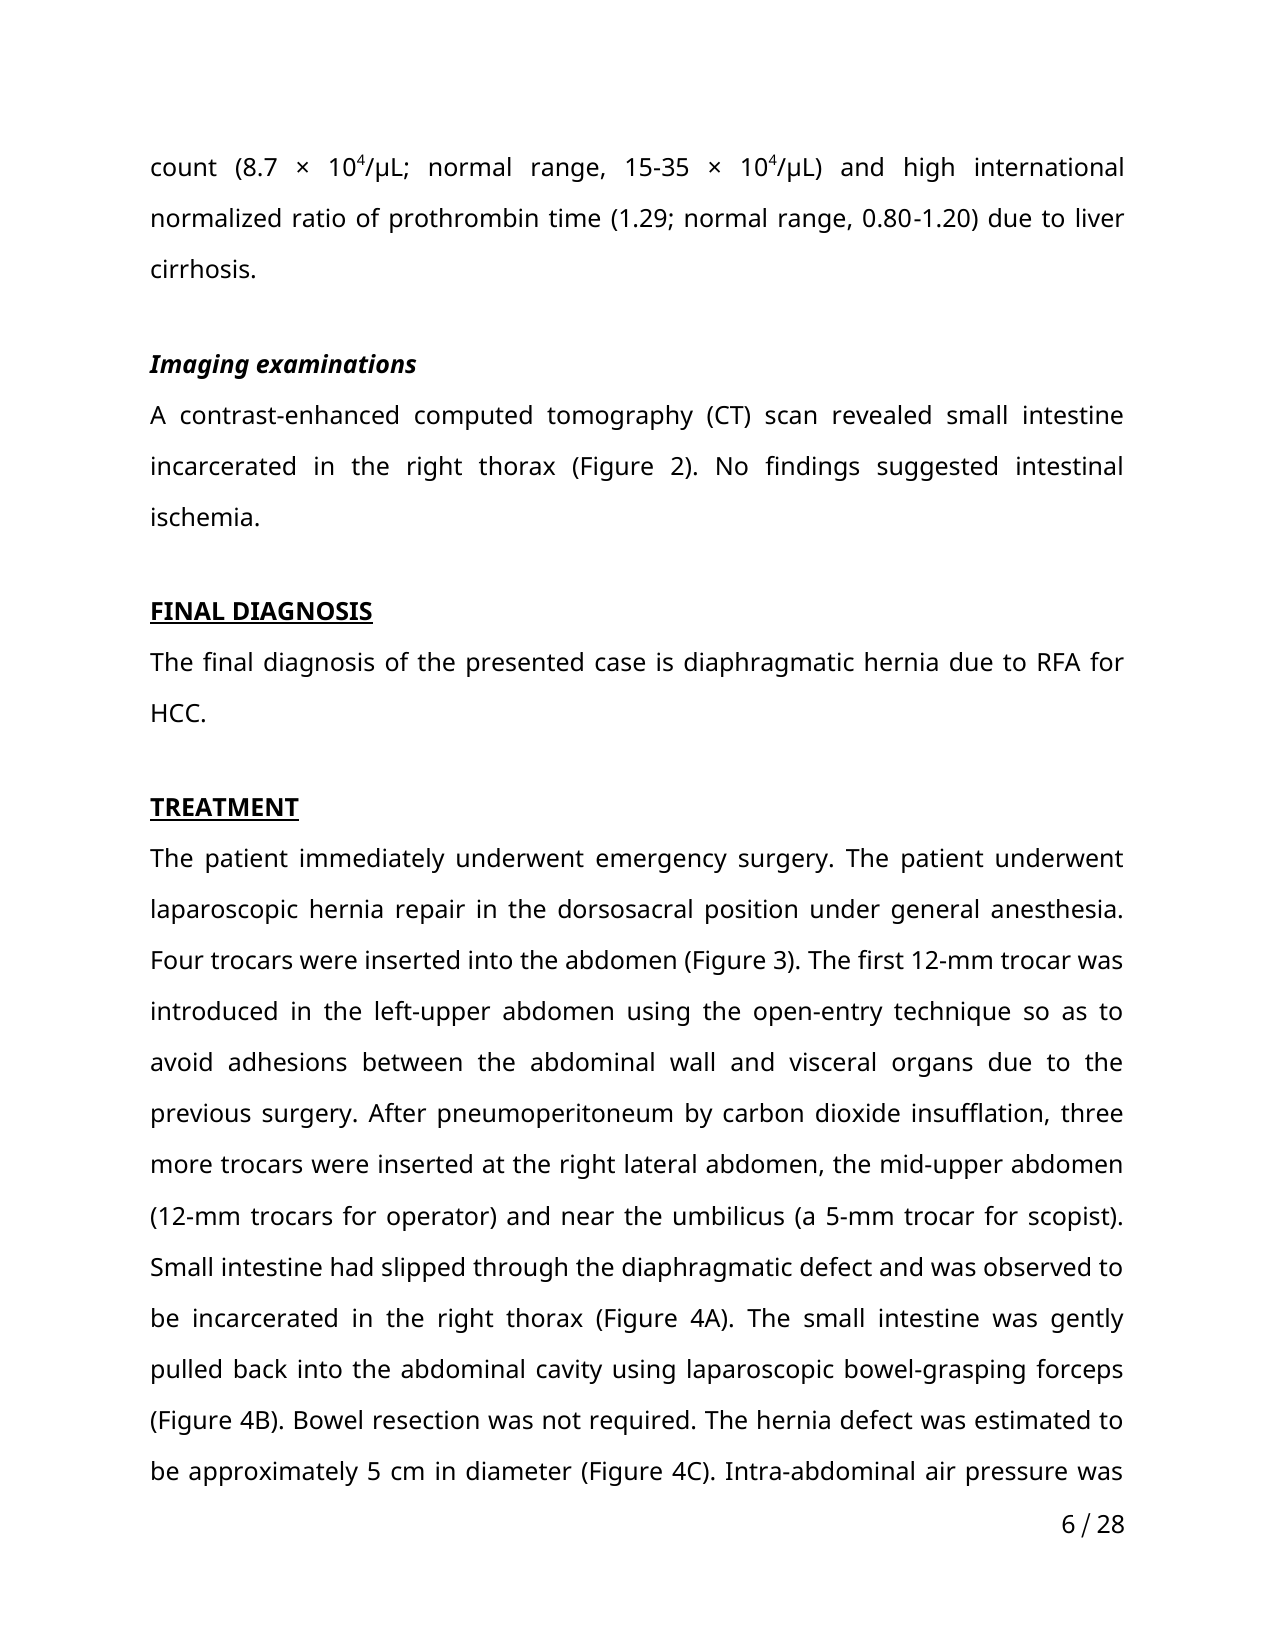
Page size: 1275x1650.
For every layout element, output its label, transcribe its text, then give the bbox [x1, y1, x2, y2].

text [150, 841, 1125, 1487]
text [150, 150, 1125, 286]
text TREATMENT [150, 790, 1125, 824]
text A contrast-enhanced computed tomography (CT) scan revealed small intestine incarcerated in the right thorax (Figure 2). No findings suggested intestinal ischemia. [150, 397, 1125, 533]
text FINAL DIAGNOSIS [150, 593, 1125, 628]
text Imaging examinations [150, 346, 1125, 380]
text The final diagnosis of the presented case is diaphragmatic hernia due to RFA for HCC. [150, 644, 1125, 730]
